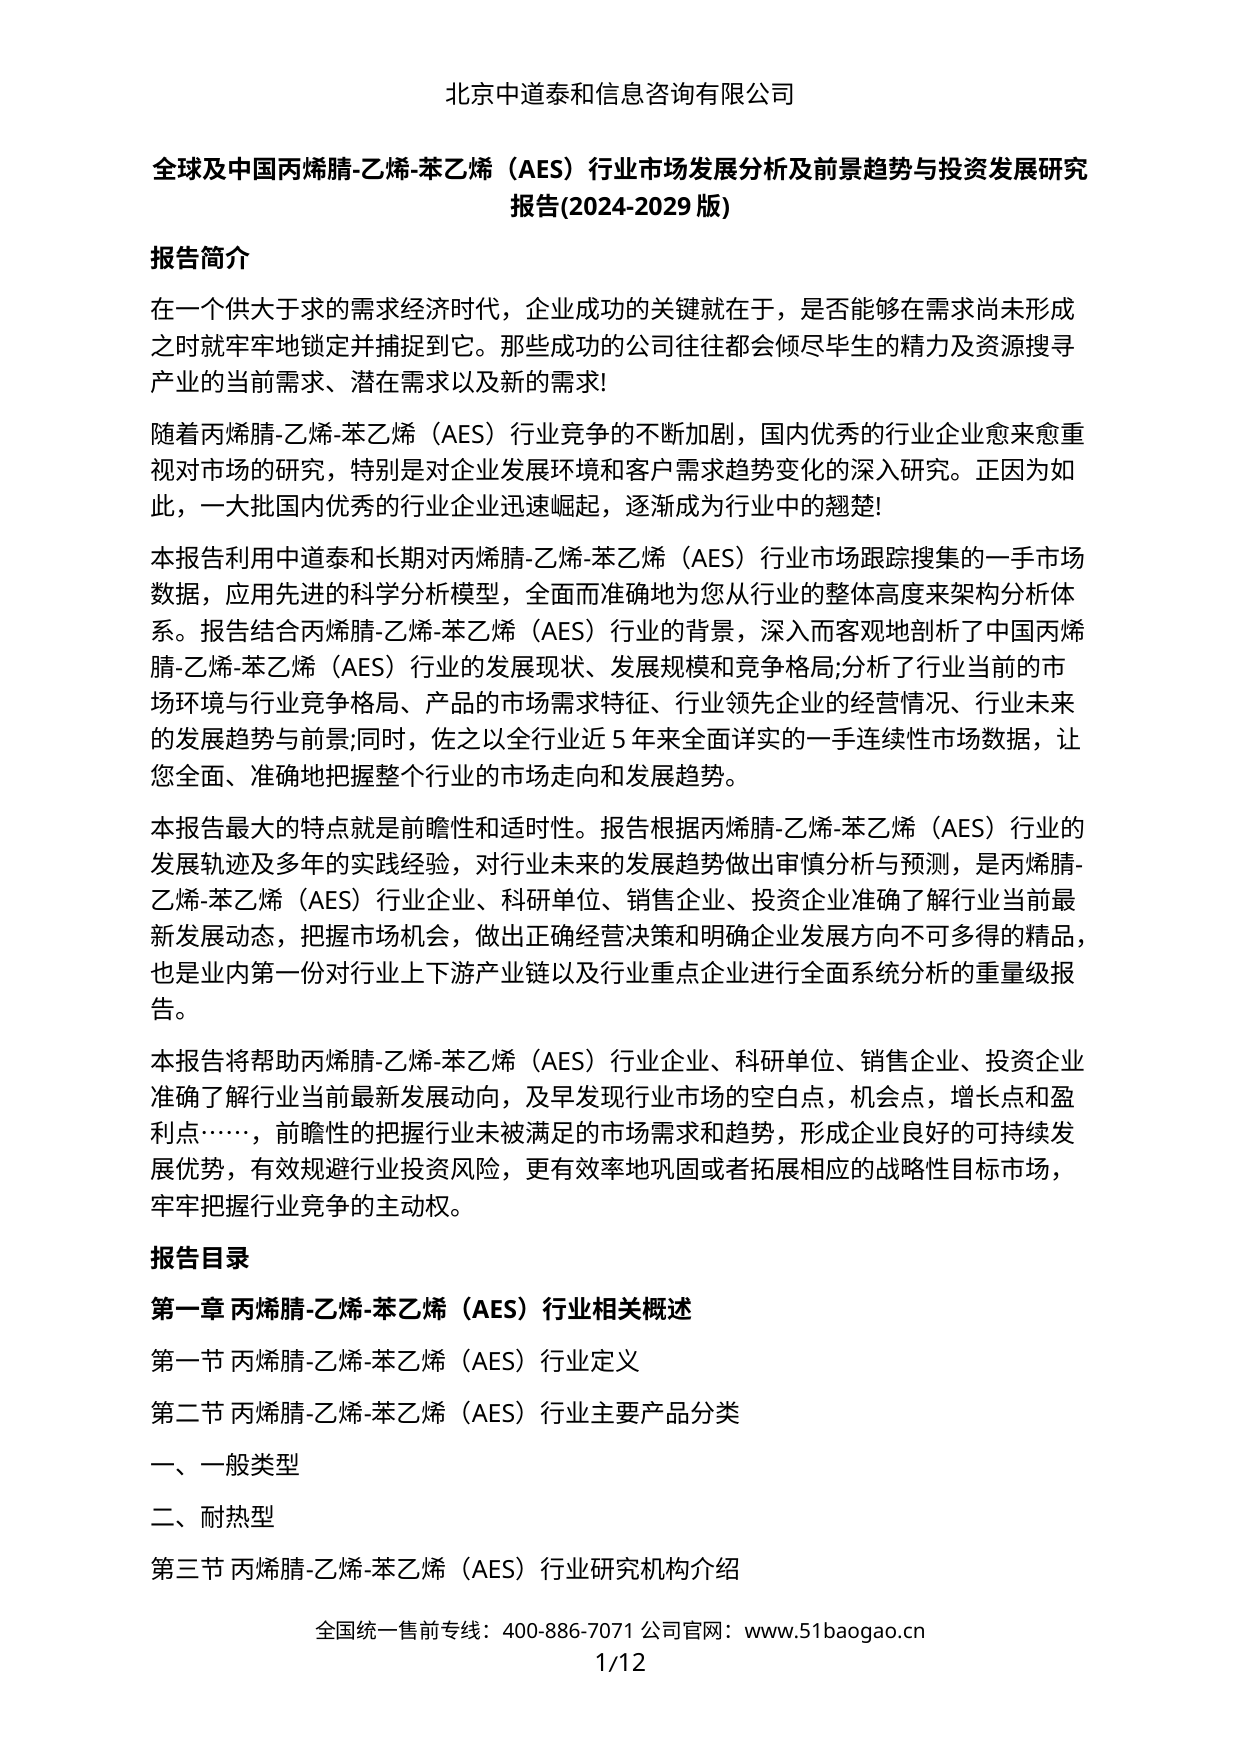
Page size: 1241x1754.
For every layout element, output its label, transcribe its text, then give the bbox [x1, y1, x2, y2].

text 第一节 丙烯腈-乙烯-苯乙烯（AES）行业定义 [150, 1342, 1090, 1378]
text 第一章 丙烯腈-乙烯-苯乙烯（AES）行业相关概述 [150, 1290, 1090, 1326]
text 本报告最大的特点就是前瞻性和适时性。报告根据丙烯腈-乙烯-苯乙烯（AES）行业的发展轨迹及多年的实践经验，对行业未来的发展趋势做出审慎分析与预测，是丙烯腈-乙烯-苯乙烯（AES）行业企业、科研单位、销售企业、投资企业准确了解行业当前最新发展动态，把握市场机会，做出正确经营决策和明确企业发展方向不可多得的精品，也是业内第一份对行业上下游产业链以及行业重点企业进行全面系统分析的重量级报告。 [150, 808, 1090, 1026]
text 报告简介 [150, 238, 1090, 274]
text 二、耐热型 [150, 1497, 1090, 1534]
text 本报告将帮助丙烯腈-乙烯-苯乙烯（AES）行业企业、科研单位、销售企业、投资企业准确了解行业当前最新发展动向，及早发现行业市场的空白点，机会点，增长点和盈利点……，前瞻性的把握行业未被满足的市场需求和趋势，形成企业良好的可持续发展优势，有效规避行业投资风险，更有效率地巩固或者拓展相应的战略性目标市场，牢牢把握行业竞争的主动权。 [150, 1041, 1090, 1222]
text 报告目录 [150, 1238, 1090, 1274]
text 一、一般类型 [150, 1446, 1090, 1482]
text 全球及中国丙烯腈-乙烯-苯乙烯（AES）行业市场发展分析及前景趋势与投资发展研究报告(2024-2029版) [150, 150, 1090, 222]
text 第二节 丙烯腈-乙烯-苯乙烯（AES）行业主要产品分类 [150, 1394, 1090, 1430]
text 在一个供大于求的需求经济时代，企业成功的关键就在于，是否能够在需求尚未形成之时就牢牢地锁定并捕捉到它。那些成功的公司往往都会倾尽毕生的精力及资源搜寻产业的当前需求、潜在需求以及新的需求! [150, 290, 1090, 399]
text 本报告利用中道泰和长期对丙烯腈-乙烯-苯乙烯（AES）行业市场跟踪搜集的一手市场数据，应用先进的科学分析模型，全面而准确地为您从行业的整体高度来架构分析体系。报告结合丙烯腈-乙烯-苯乙烯（AES）行业的背景，深入而客观地剖析了中国丙烯腈-乙烯-苯乙烯（AES）行业的发展现状、发展规模和竞争格局;分析了行业当前的市场环境与行业竞争格局、产品的市场需求特征、行业领先企业的经营情况、行业未来的发展趋势与前景;同时，佐之以全行业近5年来全面详实的一手连续性市场数据，让您全面、准确地把握整个行业的市场走向和发展趋势。 [150, 539, 1090, 792]
text 随着丙烯腈-乙烯-苯乙烯（AES）行业竞争的不断加剧，国内优秀的行业企业愈来愈重视对市场的研究，特别是对企业发展环境和客户需求趋势变化的深入研究。正因为如此，一大批国内优秀的行业企业迅速崛起，逐渐成为行业中的翘楚! [150, 414, 1090, 523]
text 第三节 丙烯腈-乙烯-苯乙烯（AES）行业研究机构介绍 [150, 1549, 1090, 1586]
